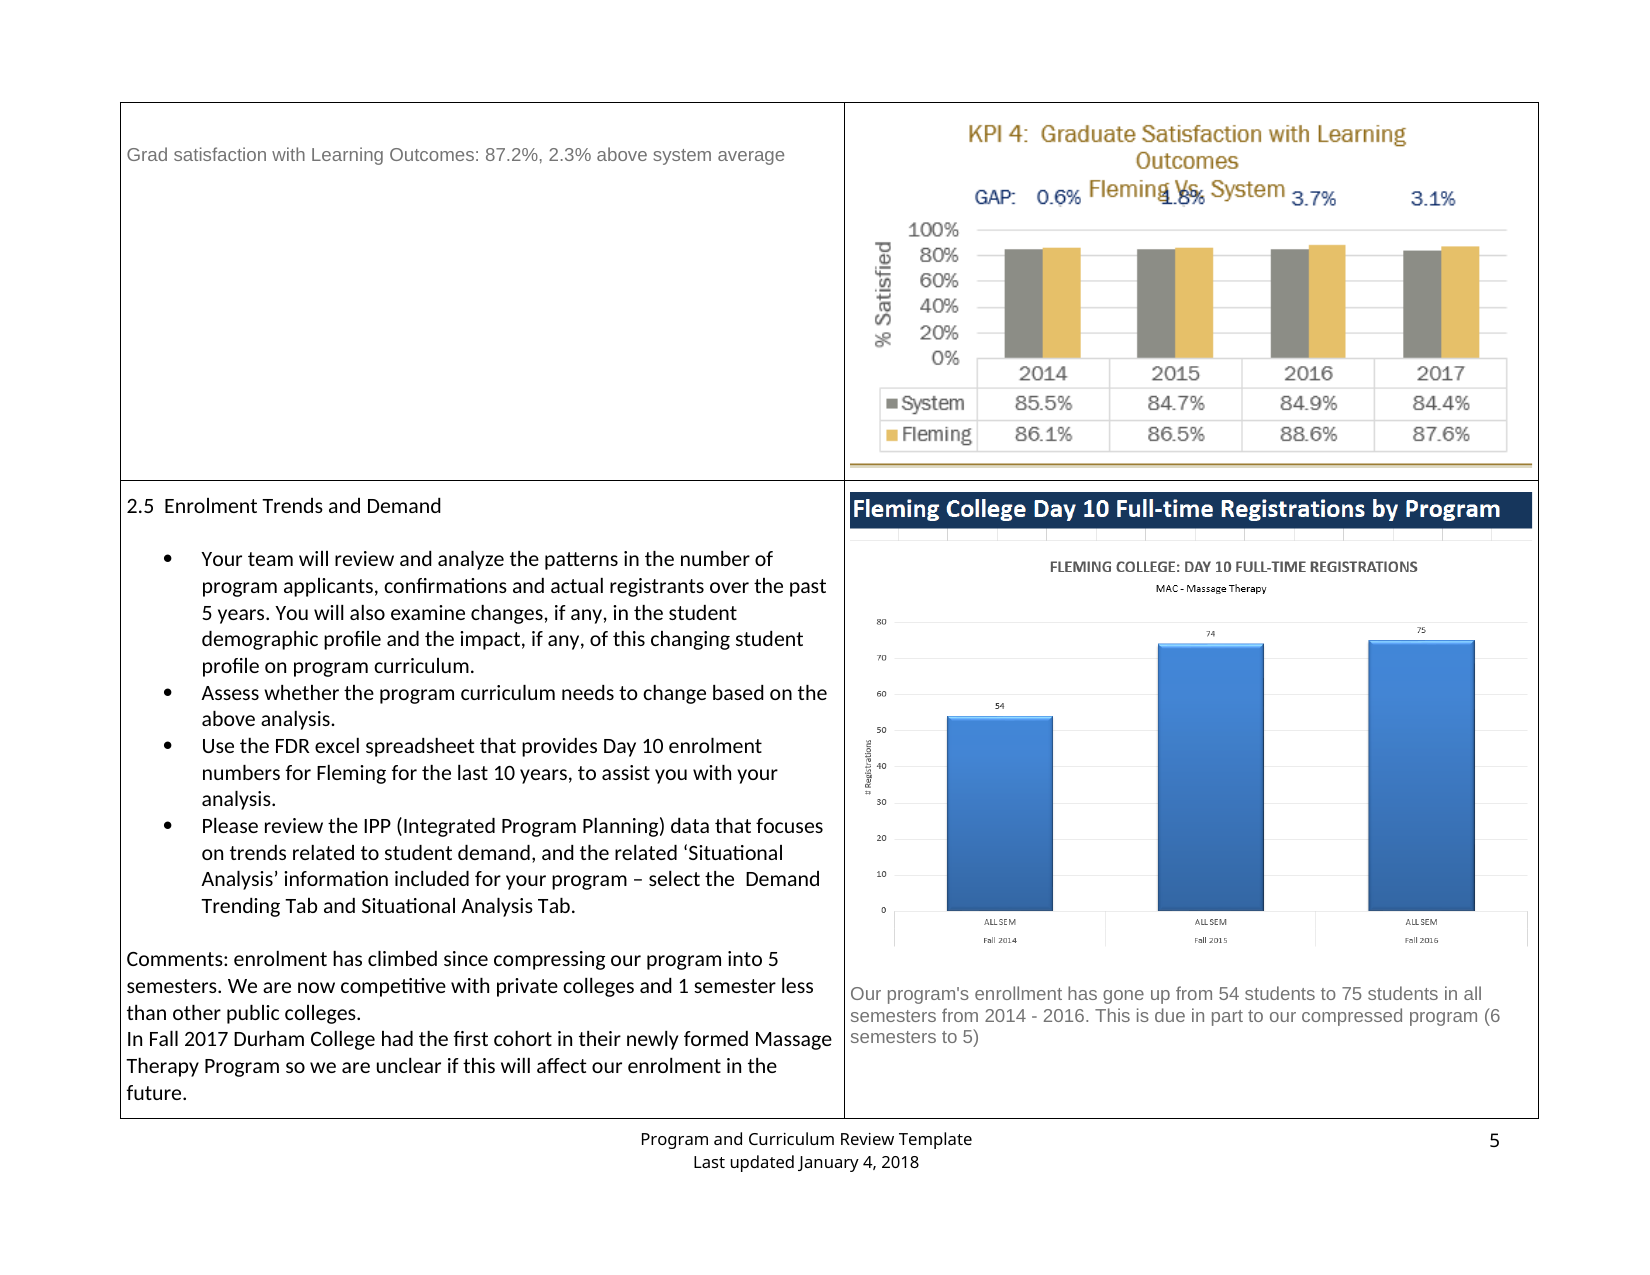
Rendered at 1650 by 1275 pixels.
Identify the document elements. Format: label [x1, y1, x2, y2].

table_cell [845, 481, 1538, 1117]
table_cell [845, 103, 1538, 479]
picture [850, 492, 1533, 955]
table_cell [121, 481, 844, 1117]
picture [850, 114, 1533, 468]
table_cell [121, 103, 844, 479]
